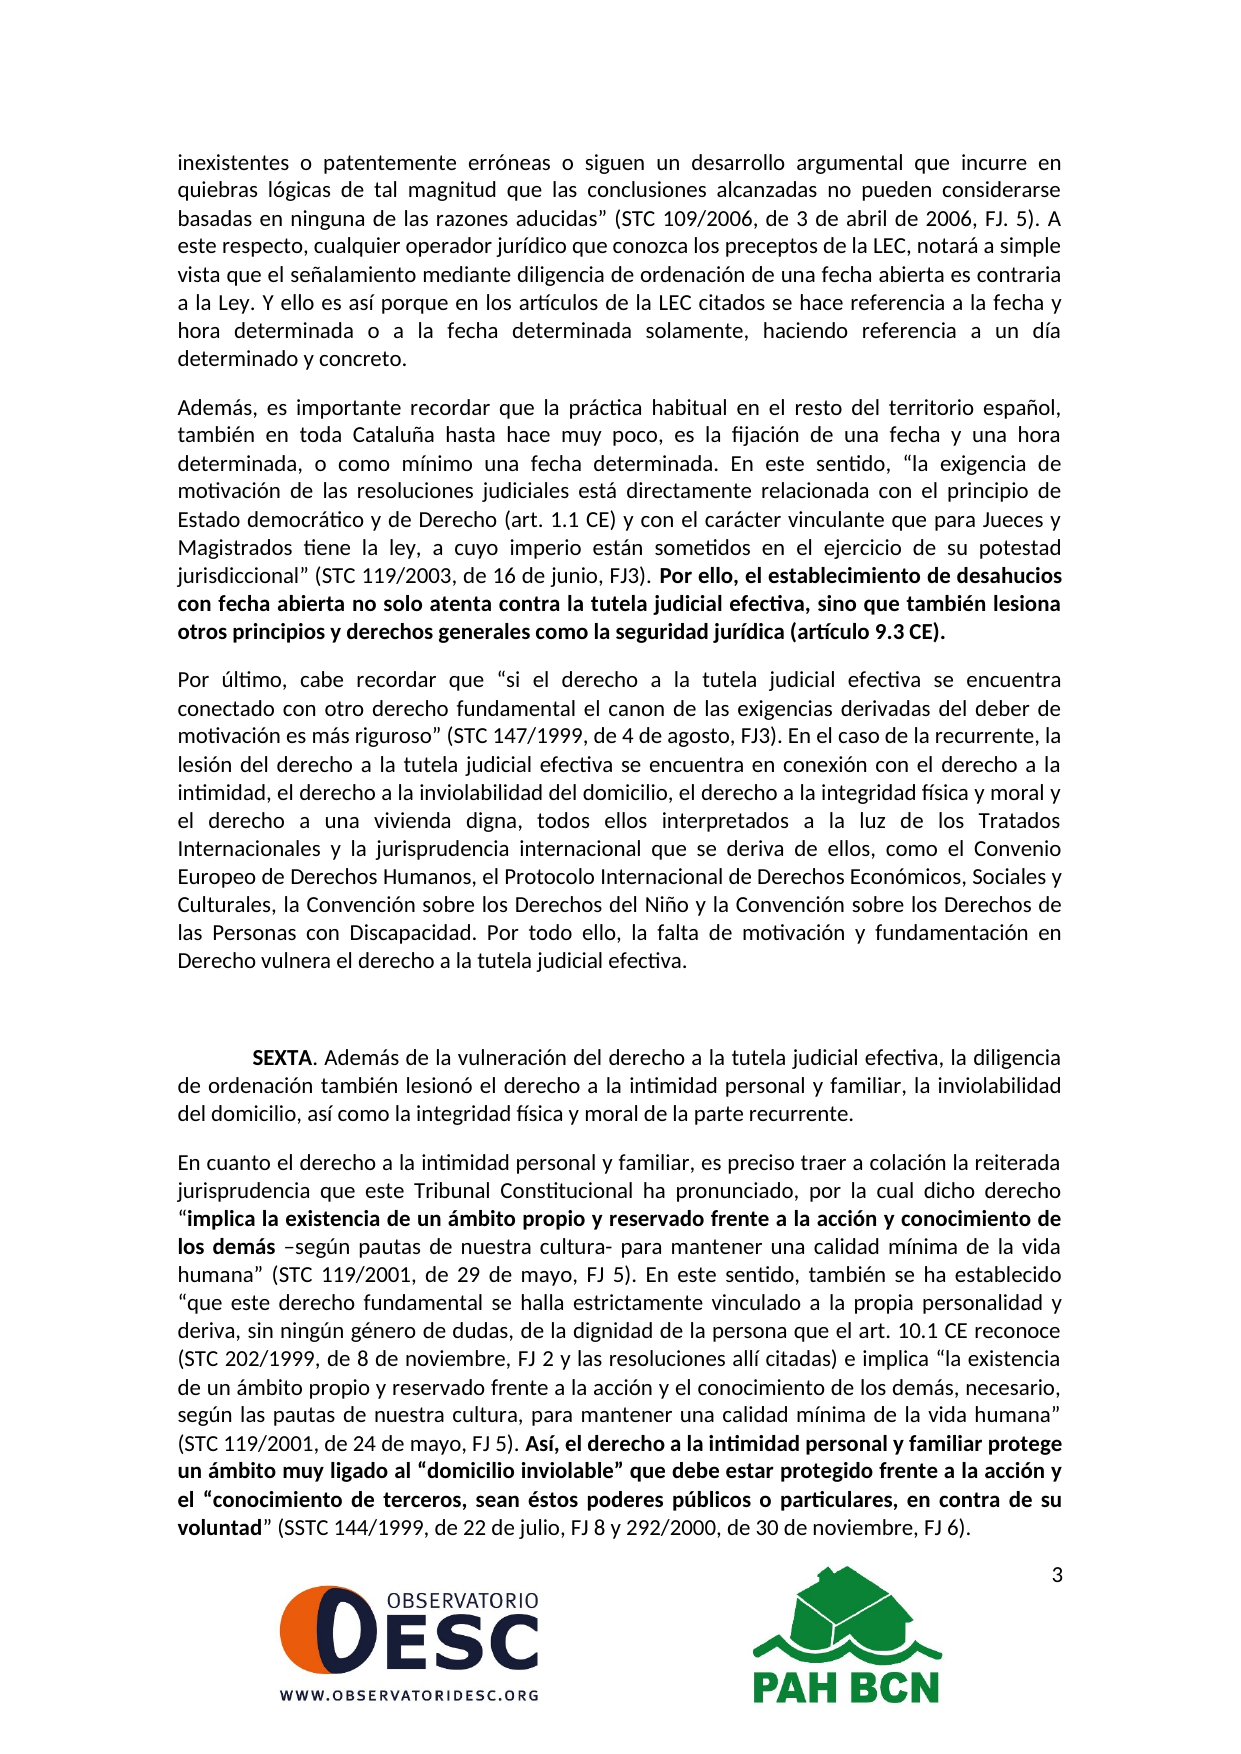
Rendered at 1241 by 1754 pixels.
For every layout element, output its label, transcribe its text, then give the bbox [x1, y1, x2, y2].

text Por último, cabe recordar que “si el derecho a la tutela judicial efectiva se encuentra conectado con otro derecho fundamental el canon de las exigencias derivadas del deber de motivación es más riguroso” (STC 147/1999, de 4 de agosto, FJ3). En el caso de la recurrente, la lesión del derecho a la tutela judicial efectiva se encuentra en conexión con el derecho a la intimidad, el derecho a la inviolabilidad del domicilio, el derecho a la integridad física y moral y el derecho a una vivienda digna, todos ellos interpretados a la luz de los Tratados Internacionales y la jurisprudencia internacional que se deriva de ellos, como el Convenio Europeo de Derechos Humanos, el Protocolo Internacional de Derechos Económicos, Sociales y Culturales, la Convención sobre los Derechos del Niño y la Convención sobre los Derechos de las Personas con Discapacidad. Por todo ello, la falta de motivación y fundamentación en Derecho vulnera el derecho a la tutela judicial efectiva. [177, 666, 1063, 974]
picture [269, 1573, 548, 1713]
text Además, es importante recordar que la práctica habitual en el resto del territorio español, también en toda Cataluña hasta hace muy poco, es la fijación de una fecha y una hora determinada, o como mínimo una fecha determinada. En este sentido, “la exigencia de motivación de las resoluciones judiciales está directamente relacionada con el principio de Estado democrático y de Derecho (art. 1.1 CE) y con el carácter vinculante que para Jueces y Magistrados tiene la ley, a cuyo imperio están sometidos en el ejercicio de su potestad jurisdiccional” (STC 119/2003, de 16 de junio, FJ3). Por ello, el establecimiento de desahucios con fecha abierta no solo atenta contra la tutela judicial efectiva, sino que también lesiona otros principios y derechos generales como la seguridad jurídica (artículo 9.3 CE). [177, 393, 1063, 645]
text SEXTA. Además de la vulneración del derecho a la tutela judicial efectiva, la diligencia de ordenación también lesionó el derecho a la intimidad personal y familiar, la inviolabilidad del domicilio, así como la integridad física y moral de la parte recurrente. [177, 1043, 1063, 1128]
text En cuanto el derecho a la intimidad personal y familiar, es preciso traer a colación la reiterada jurisprudencia que este Tribunal Constitucional ha pronunciado, por la cual dicho derecho “implica la existencia de un ámbito propio y reservado frente a la acción y conocimiento de los demás –según pautas de nuestra cultura- para mantener una calidad mínima de la vida humana” (STC 119/2001, de 29 de mayo, FJ 5). En este sentido, también se ha establecido “que este derecho fundamental se halla estrictamente vinculado a la propia personalidad y deriva, sin ningún género de dudas, de la dignidad de la persona que el art. 10.1 CE reconoce (STC 202/1999, de 8 de noviembre, FJ 2 y las resoluciones allí citadas) e implica “la existencia de un ámbito propio y reservado frente a la acción y el conocimiento de los demás, necesario, según las pautas de nuestra cultura, para mantener una calidad mínima de la vida humana” (STC 119/2001, de 24 de mayo, FJ 5). Así, el derecho a la intimidad personal y familiar protege un ámbito muy ligado al “domicilio inviolable” que debe estar protegido frente a la acción y el “conocimiento de terceros, sean éstos poderes públicos o particulares, en contra de su voluntad” (SSTC 144/1999, de 22 de julio, FJ 8 y 292/2000, de 30 de noviembre, FJ 6). [177, 1148, 1063, 1541]
picture [747, 1545, 946, 1724]
